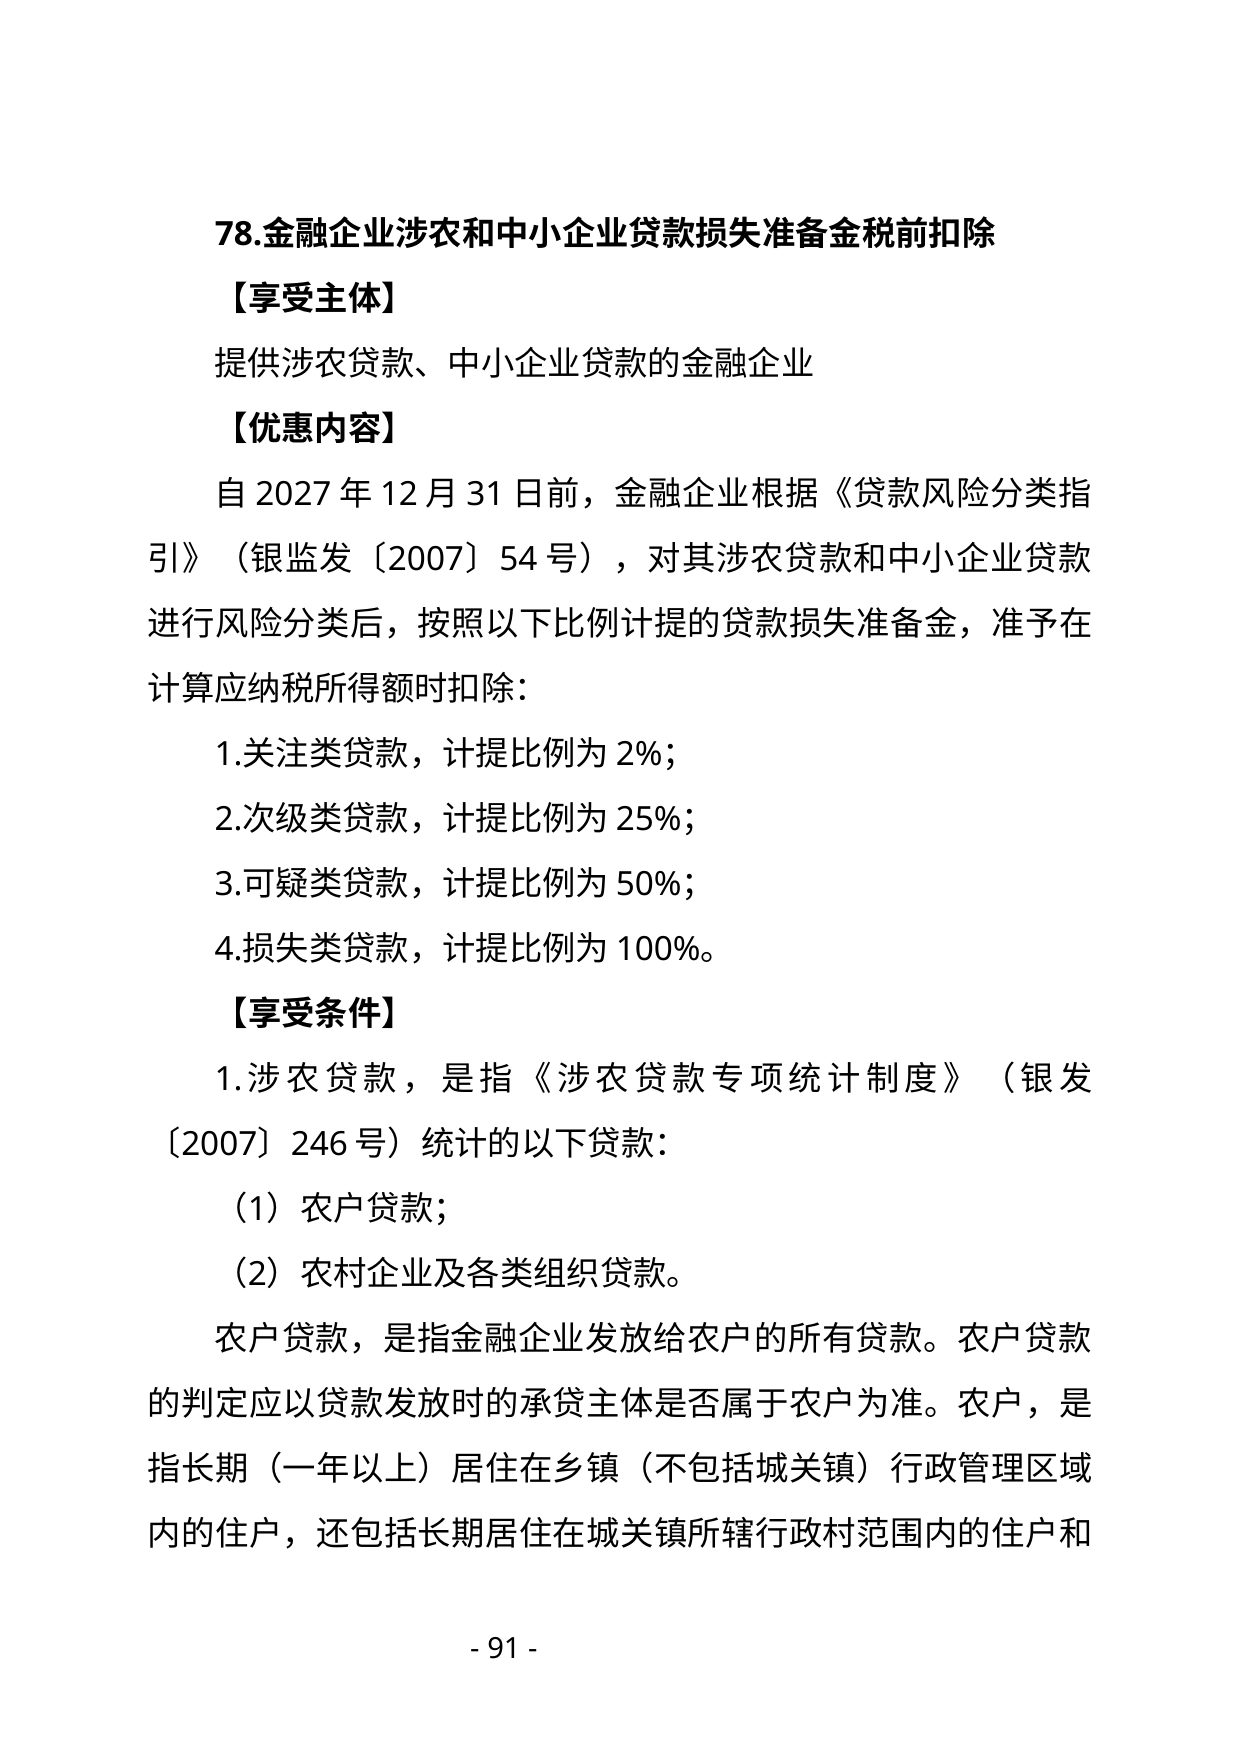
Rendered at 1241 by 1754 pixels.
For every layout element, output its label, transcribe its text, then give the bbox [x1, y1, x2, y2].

subtitle 78.金融企业涉农和中小企业贷款损失准备金税前扣除 [148, 199, 1093, 264]
list 2.次级类贷款，计提比例为25%； [148, 784, 1093, 849]
list 1.关注类贷款，计提比例为2%； [148, 719, 1093, 784]
list （1）农户贷款； [148, 1174, 1093, 1239]
list 【享受条件】 [148, 979, 1093, 1044]
list 【享受主体】 [148, 264, 1093, 329]
list 4.损失类贷款，计提比例为100%。 [148, 914, 1093, 979]
list 1.涉农贷款，是指《涉农贷款专项统计制度》（银发〔2007〕246号）统计的以下贷款： [148, 1044, 1093, 1174]
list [148, 1304, 1093, 1564]
list 提供涉农贷款、中小企业贷款的金融企业 [148, 329, 1093, 394]
list 自2027年12月31日前，金融企业根据《贷款风险分类指引》（银监发〔2007〕54号），对其涉农贷款和中小企业贷款进行风险分类后，按照以下比例计提的贷款损失准备金，准予在计算应纳税所得额时扣除： [148, 459, 1093, 719]
list （2）农村企业及各类组织贷款。 [148, 1239, 1093, 1304]
list 3.可疑类贷款，计提比例为50%； [148, 849, 1093, 914]
list 【优惠内容】 [148, 394, 1093, 459]
